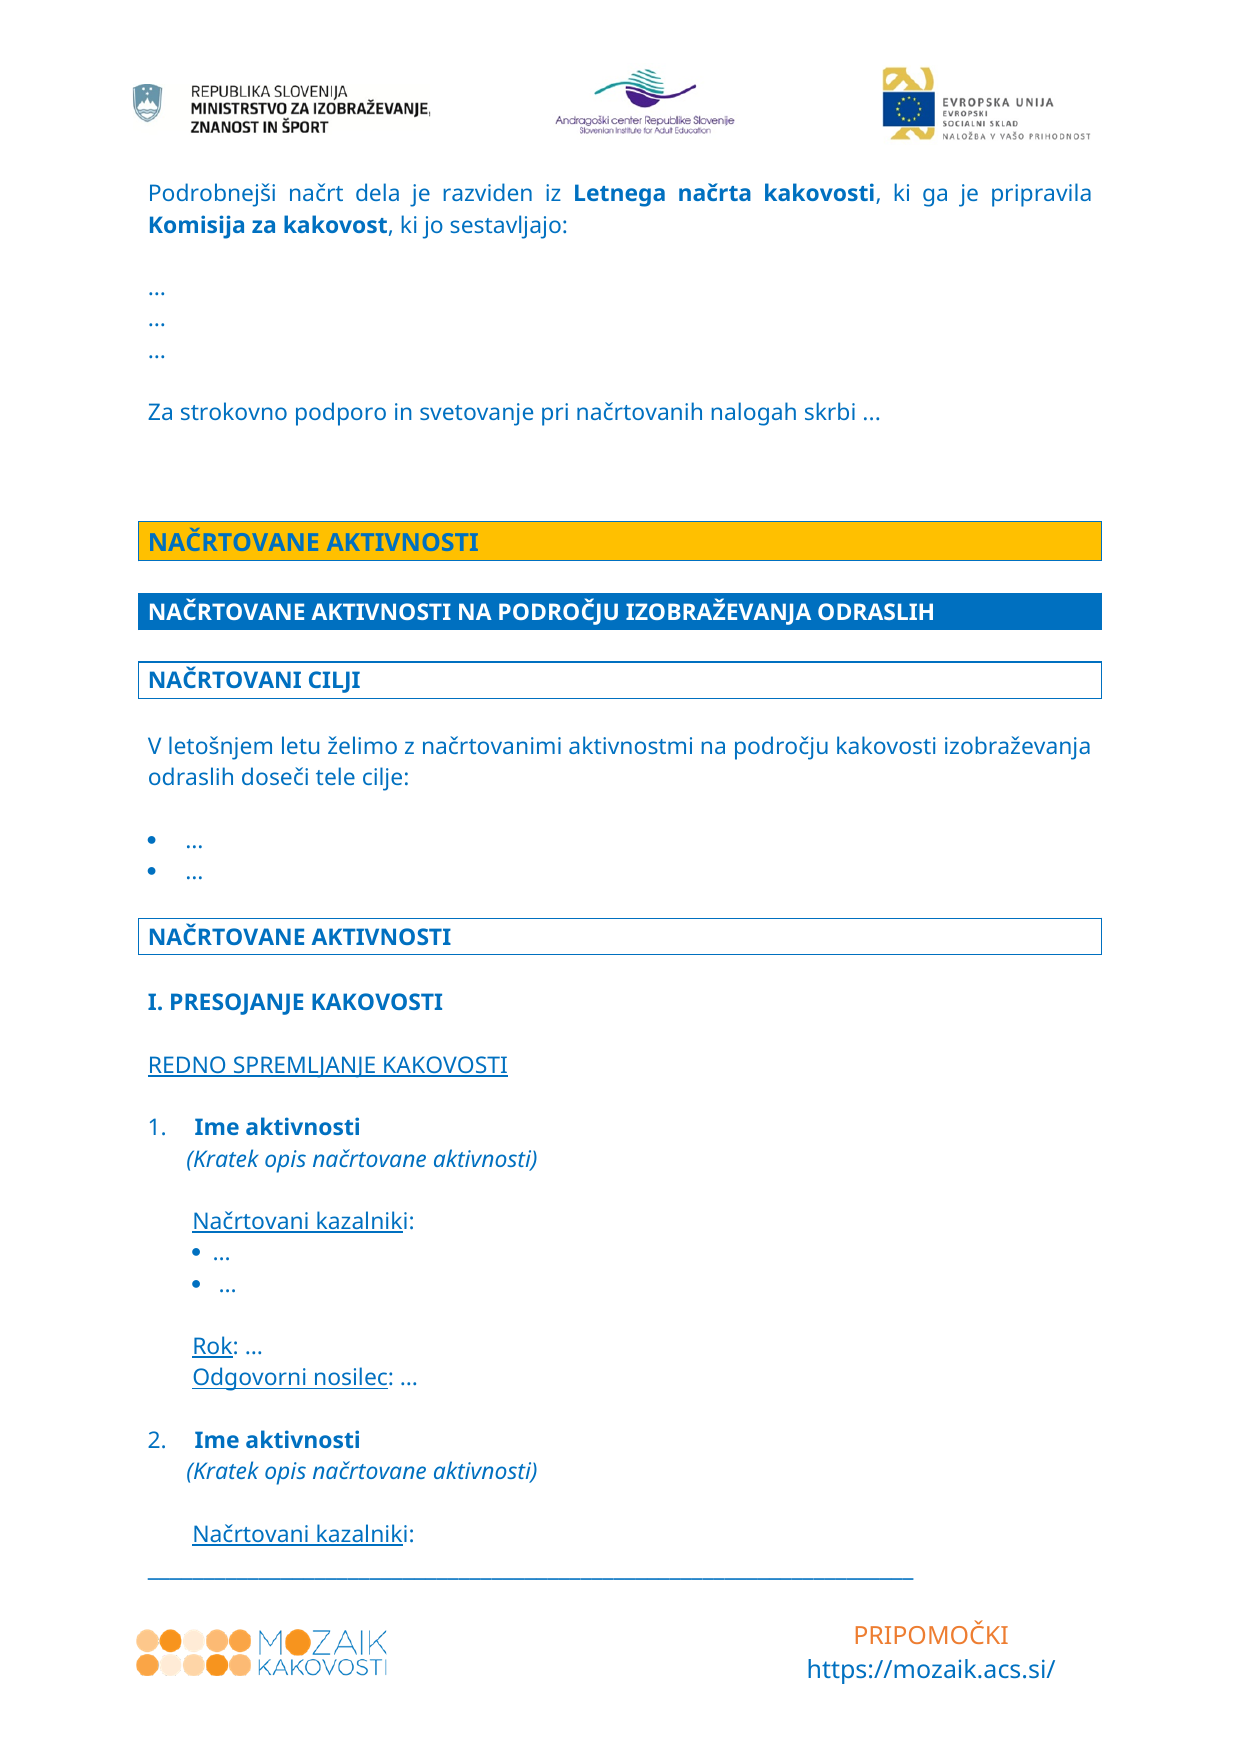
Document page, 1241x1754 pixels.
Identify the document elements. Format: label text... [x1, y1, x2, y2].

text … [148, 302, 1093, 333]
text (Kratek opis načrtovane aktivnosti) [162, 1143, 1093, 1174]
text NAČRTOVANE AKTIVNOSTI [139, 919, 1101, 954]
text Podrobnejši načrt dela je razviden iz Letnega načrta kakovosti, ki ga je pripravila Komisija za kakovost, ki jo sestavljajo: [148, 177, 1093, 240]
text V letošnjem letu želimo z načrtovanimi aktivnostmi na področju kakovosti izobraževanja odraslih doseči tele cilje: [148, 730, 1093, 793]
picture [552, 63, 739, 140]
picture [882, 65, 1094, 145]
list Ime aktivnosti [157, 1424, 1093, 1455]
text Za strokovno podporo in svetovanje pri načrtovanih nalogah skrbi ... [148, 396, 1093, 427]
text I. PRESOJANJE KAKOVOSTI [148, 986, 1093, 1018]
text NAČRTOVANE AKTIVNOSTI NA PODROČJU IZOBRAŽEVANJA ODRASLIH [139, 594, 1101, 629]
text NAČRTOVANE AKTIVNOSTI [139, 522, 1101, 560]
list … [192, 1268, 1093, 1299]
list … [148, 855, 1093, 886]
list … [192, 1236, 1093, 1268]
text Načrtovani kazalniki: [192, 1518, 1093, 1549]
picture [132, 84, 431, 136]
text Načrtovani kazalniki: [192, 1205, 1093, 1236]
text … [148, 333, 1093, 365]
text Odgovorni nosilec: … [192, 1361, 1093, 1393]
text NAČRTOVANI CILJI [139, 663, 1101, 698]
text … [148, 271, 1093, 302]
text (Kratek opis načrtovane aktivnosti) [162, 1455, 1093, 1486]
text Rok: … [192, 1330, 1093, 1361]
text REDNO SPREMLJANJE KAKOVOSTI [148, 1049, 1093, 1080]
picture [136, 1629, 387, 1676]
list … [148, 824, 1093, 855]
list Ime aktivnosti [157, 1111, 1093, 1143]
